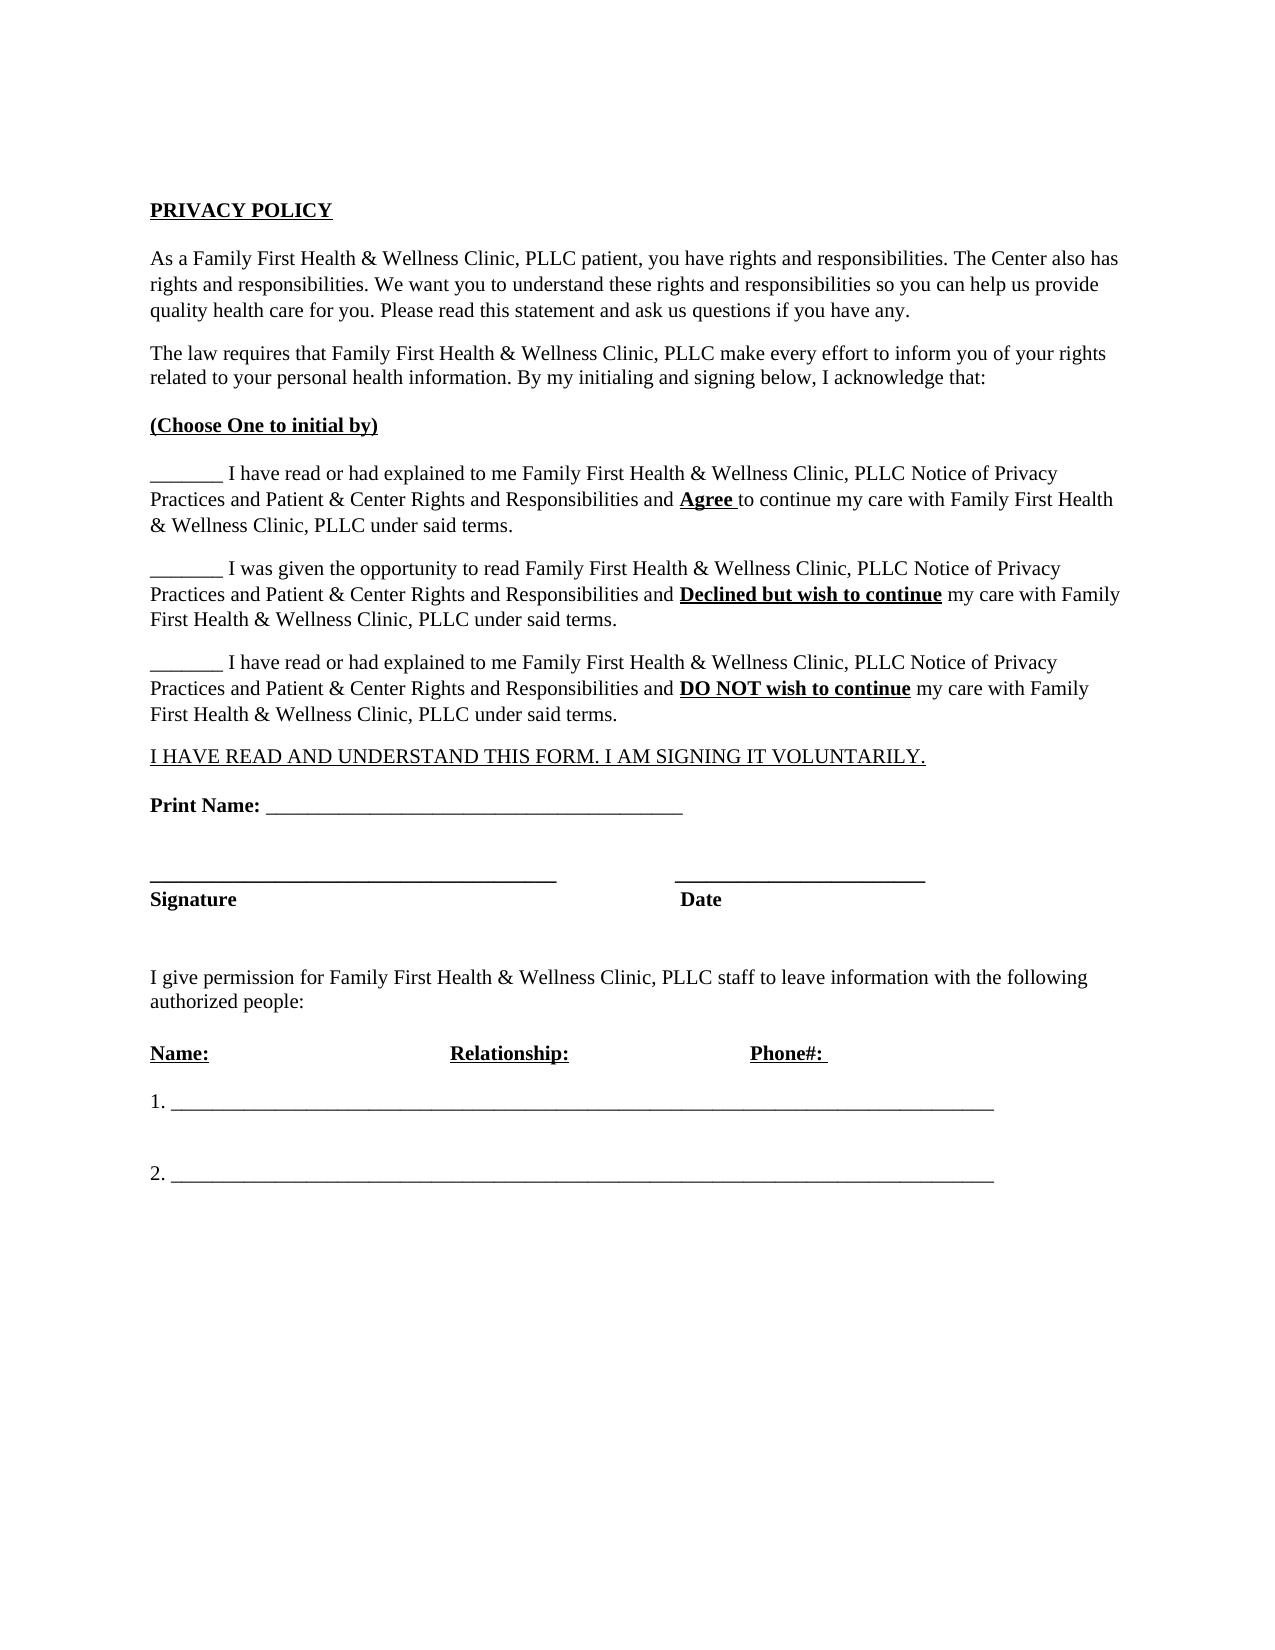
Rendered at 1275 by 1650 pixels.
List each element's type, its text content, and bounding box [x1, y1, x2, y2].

text (Choose One to initial by) [150, 413, 1125, 437]
text The law requires that Family First Health & Wellness Clinic, PLLC make every effort to inform you of your rights related to your personal health information. By my initialing and signing below, I acknowledge that: [150, 341, 1125, 389]
text 1. _______________________________________________________________________________ [150, 1089, 1125, 1113]
text As a Family First Health & Wellness Clinic, PLLC patient, you have rights and responsibilities. The Center also has rights and responsibilities. We want you to understand these rights and responsibilities so you can help us provide quality health care for you. Please read this statement and ask us questions if you have any. [150, 246, 1125, 322]
text 2. _______________________________________________________________________________ [150, 1161, 1125, 1185]
text I give permission for Family First Health & Wellness Clinic, PLLC staff to leave information with the following authorized people: [150, 965, 1125, 1013]
text PRIVACY POLICY [150, 198, 1125, 222]
text _______________________________________ ________________________ [150, 861, 1125, 885]
text _______ I was given the opportunity to read Family First Health & Wellness Clinic, PLLC Notice of Privacy Practices and Patient & Center Rights and Responsibilities and Declined but wish to continue my care with Family First Health & Wellness Clinic, PLLC under said terms. [150, 556, 1125, 631]
text Signature Date [150, 887, 1125, 911]
text Print Name: ________________________________________ [150, 793, 1125, 817]
text _______ I have read or had explained to me Family First Health & Wellness Clinic, PLLC Notice of Privacy Practices and Patient & Center Rights and Responsibilities and DO NOT wish to continue my care with Family First Health & Wellness Clinic, PLLC under said terms. [150, 650, 1125, 726]
text I HAVE READ AND UNDERSTAND THIS FORM. I AM SIGNING IT VOLUNTARILY. [150, 744, 1125, 768]
text Name: Relationship: Phone#: [150, 1041, 1125, 1065]
text _______ I have read or had explained to me Family First Health & Wellness Clinic, PLLC Notice of Privacy Practices and Patient & Center Rights and Responsibilities and Agree to continue my care with Family First Health & Wellness Clinic, PLLC under said terms. [150, 461, 1125, 537]
